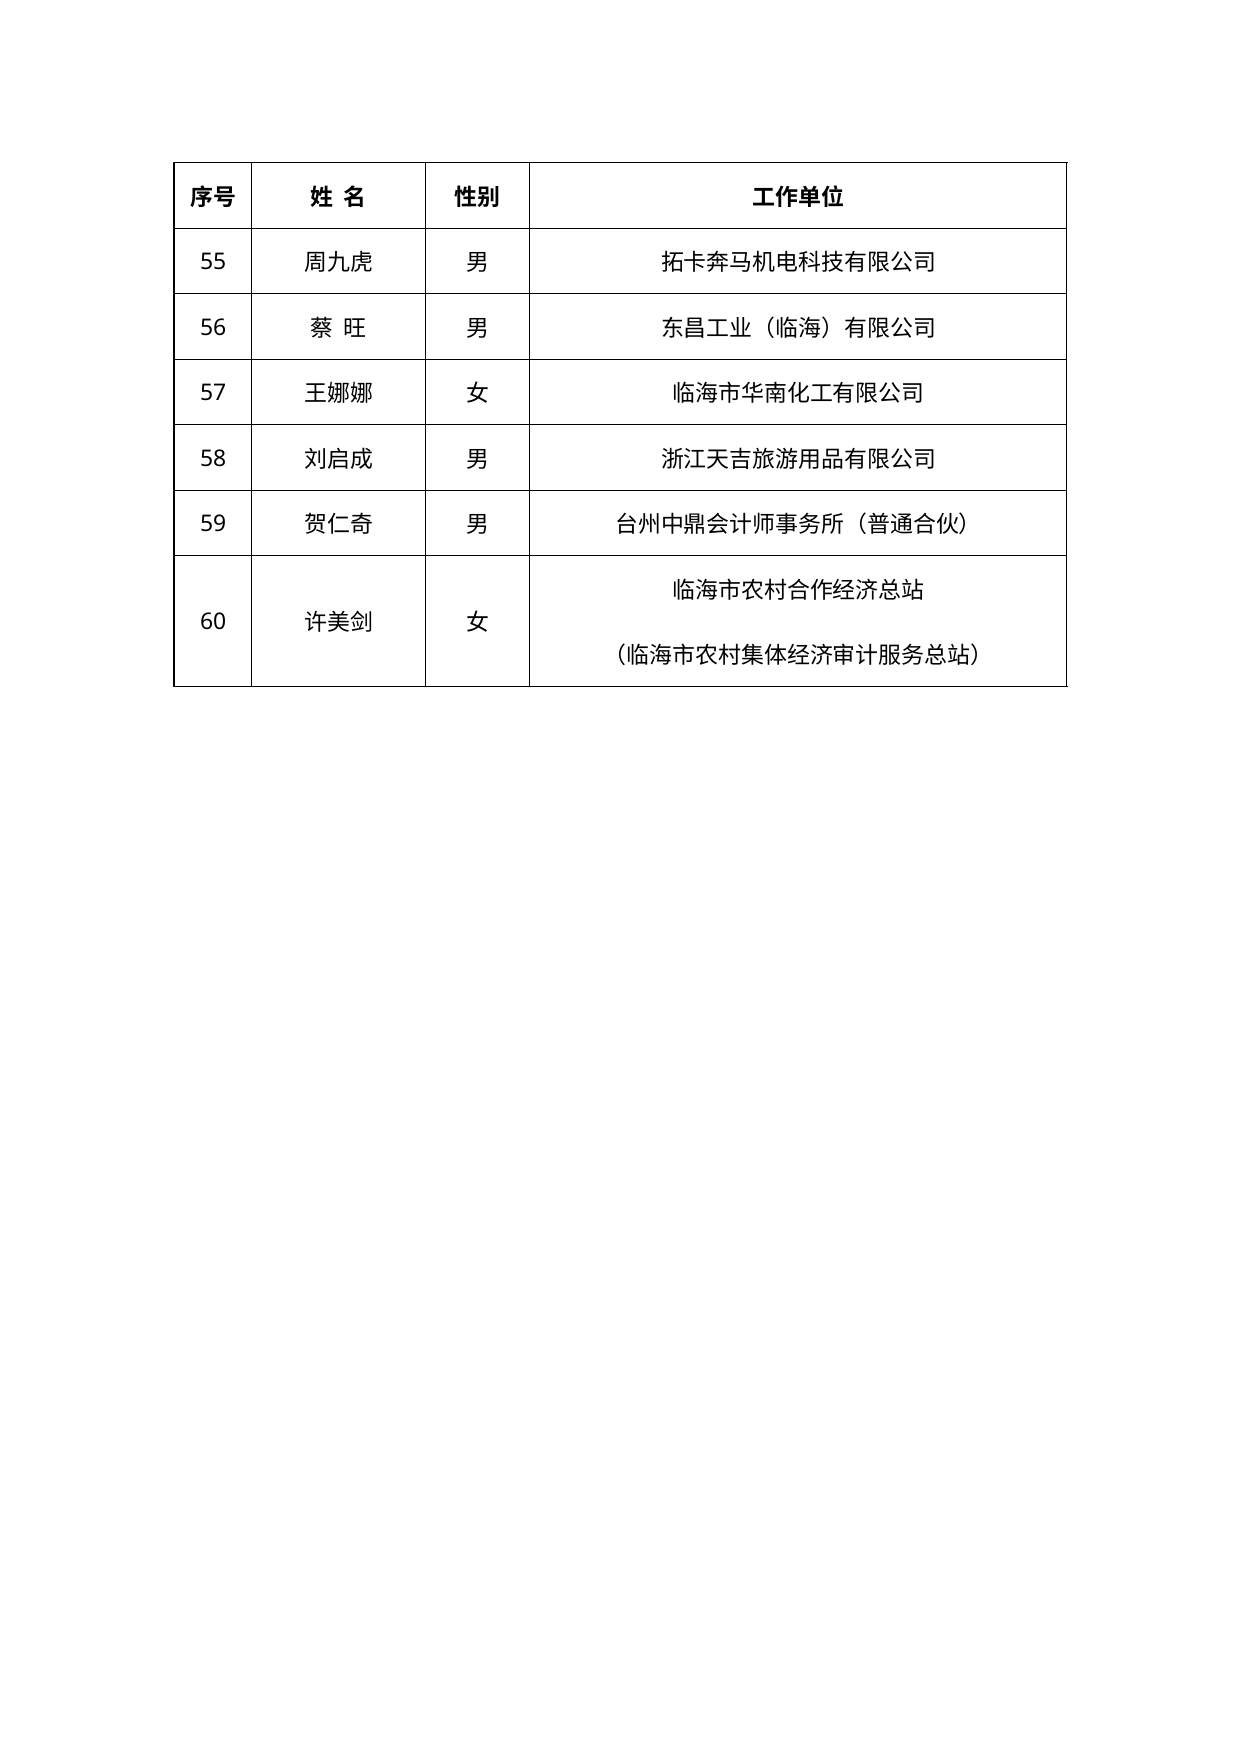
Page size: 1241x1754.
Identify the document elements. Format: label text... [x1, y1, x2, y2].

table_cell 东昌工业（临海）有限公司 [530, 294, 1066, 358]
table_cell 王娜娜 [252, 360, 425, 424]
table_header 序号 [175, 163, 251, 227]
table_cell 许美剑 [252, 556, 425, 686]
table_cell 59 [175, 491, 251, 555]
table_cell 临海市农村合作经济总站 （临海市农村集体经济审计服务总站） [530, 556, 1066, 686]
table_cell 蔡 旺 [252, 294, 425, 358]
table_cell 57 [175, 360, 251, 424]
table_cell 男 [426, 294, 529, 358]
table_header 工作单位 [530, 163, 1066, 227]
table_header 姓 名 [252, 163, 425, 227]
table_cell 浙江天吉旅游用品有限公司 [530, 425, 1066, 489]
table_cell 拓卡奔马机电科技有限公司 [530, 229, 1066, 293]
table_cell 临海市华南化工有限公司 [530, 360, 1066, 424]
table_cell 56 [175, 294, 251, 358]
table_cell 女 [426, 556, 529, 686]
table_cell 台州中鼎会计师事务所（普通合伙） [530, 491, 1066, 555]
table_cell 58 [175, 425, 251, 489]
table_cell 女 [426, 360, 529, 424]
table_cell 男 [426, 425, 529, 489]
table_cell 60 [175, 556, 251, 686]
table_header 性别 [426, 163, 529, 227]
table_cell 55 [175, 229, 251, 293]
table_cell 男 [426, 229, 529, 293]
table_cell 刘启成 [252, 425, 425, 489]
table_cell 周九虎 [252, 229, 425, 293]
table_cell 男 [426, 491, 529, 555]
table_cell 贺仁奇 [252, 491, 425, 555]
